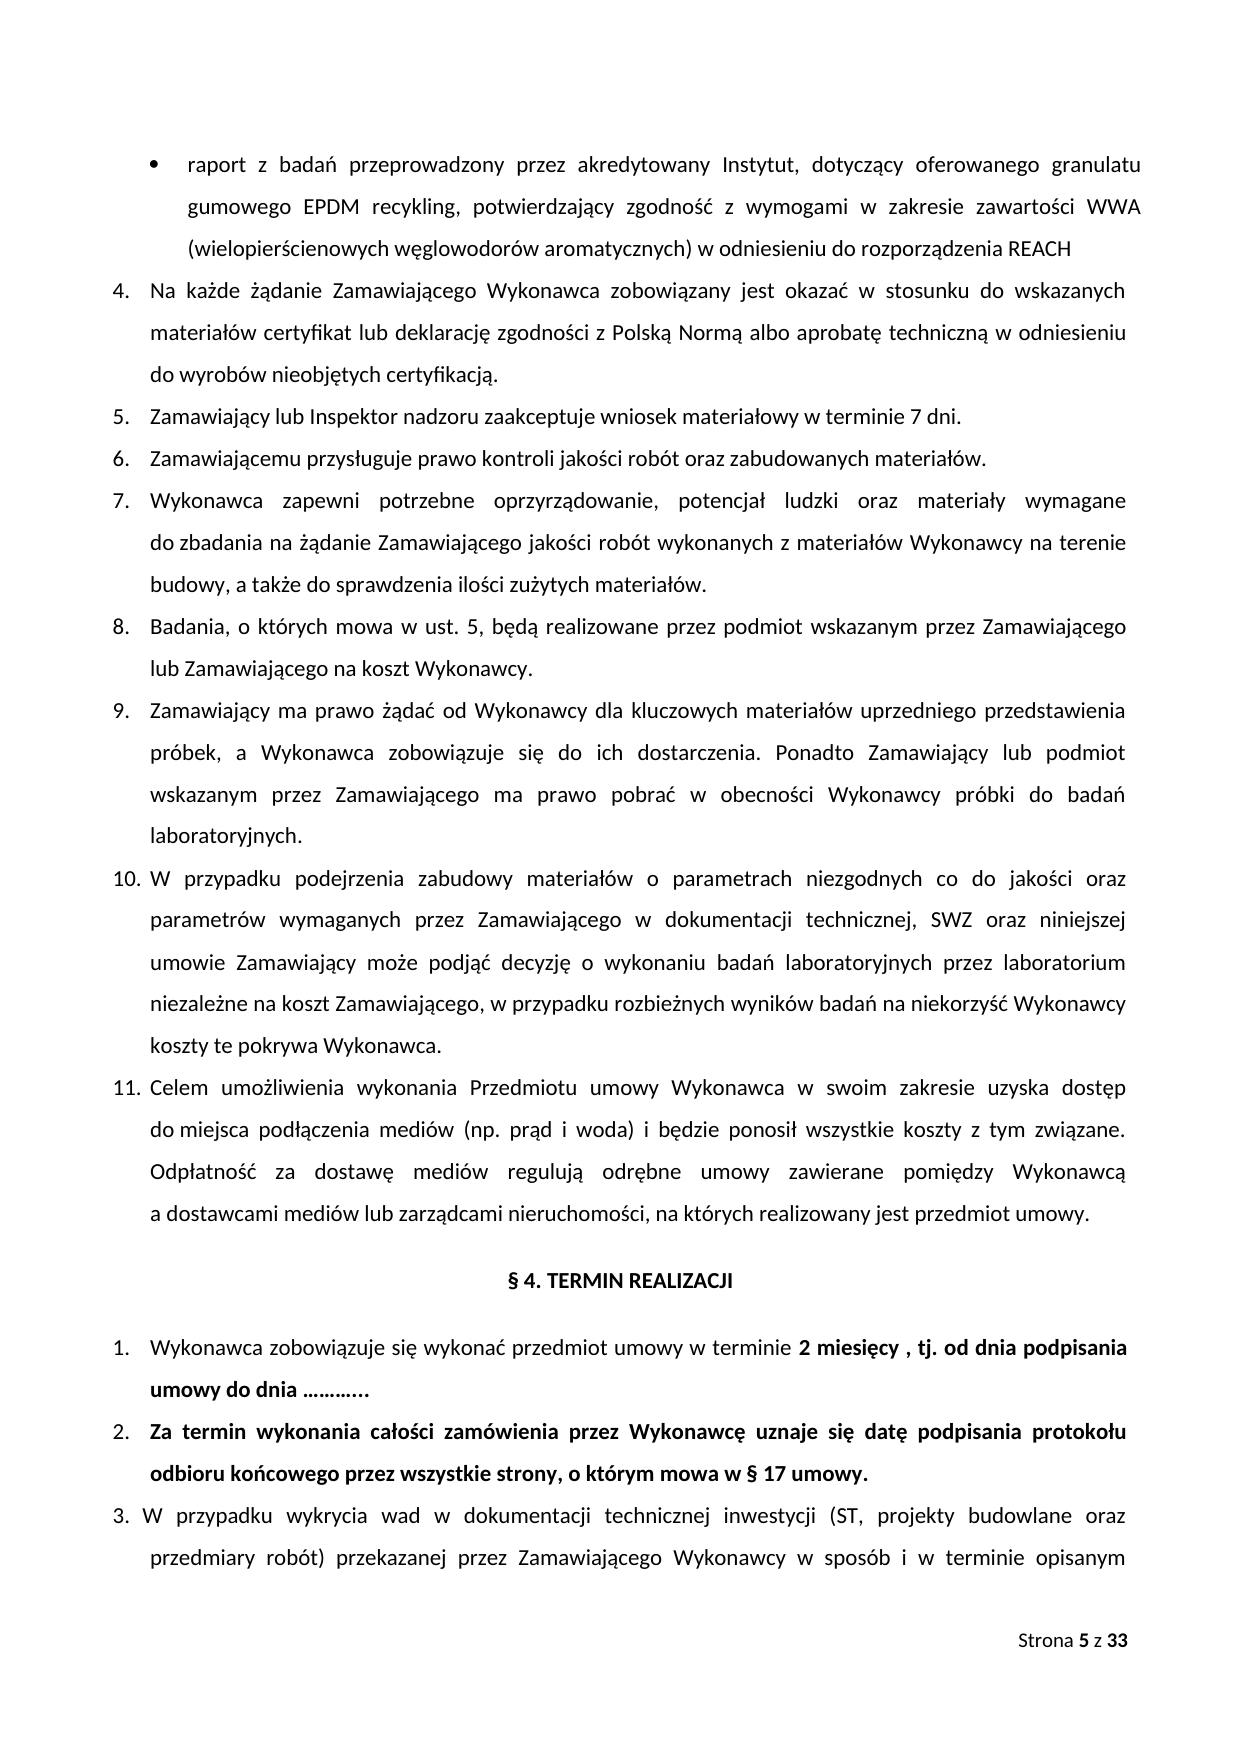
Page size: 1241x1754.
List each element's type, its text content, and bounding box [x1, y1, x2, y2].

list Na każde żądanie Zamawiającego Wykonawca zobowiązany jest okazać w stosunku do wskazanych materiałów certyfikat lub deklarację zgodności z Polską Normą albo aprobatę techniczną w odniesieniu do wyrobów nieobjętych certyfikacją. [112, 276, 1128, 388]
list Zamawiającemu przysługuje prawo kontroli jakości robót oraz zabudowanych materiałów. [112, 444, 1128, 472]
list W przypadku podejrzenia zabudowy materiałów o parametrach niezgodnych co do jakości oraz parametrów wymaganych przez Zamawiającego w dokumentacji technicznej, SWZ oraz niniejszej umowie Zamawiający może podjąć decyzję o wykonaniu badań laboratoryjnych przez laboratorium niezależne na koszt Zamawiającego, w przypadku rozbieżnych wyników badań na niekorzyść Wykonawcy koszty te pokrywa Wykonawca. [112, 864, 1128, 1059]
list Za termin wykonania całości zamówienia przez Wykonawcę uznaje się datę podpisania protokołu odbioru końcowego przez wszystkie strony, o którym mowa w § 17 umowy. [112, 1417, 1128, 1487]
list raport z badań przeprowadzony przez akredytowany Instytut, dotyczący oferowanego granulatu gumowego EPDM recykling, potwierdzający zgodność z wymogami w zakresie zawartości WWA (wielopierścienowych węglowodorów aromatycznych) w odniesieniu do rozporządzenia REACH [150, 150, 1143, 262]
list Badania, o których mowa w ust. 5, będą realizowane przez podmiot wskazanym przez Zamawiającego lub Zamawiającego na koszt Wykonawcy. [112, 612, 1128, 682]
list Zamawiający ma prawo żądać od Wykonawcy dla kluczowych materiałów uprzedniego przedstawienia próbek, a Wykonawca zobowiązuje się do ich dostarczenia. Ponadto Zamawiający lub podmiot wskazanym przez Zamawiającego ma prawo pobrać w obecności Wykonawcy próbki do badań laboratoryjnych. [112, 696, 1128, 850]
list Celem umożliwienia wykonania Przedmiotu umowy Wykonawca w swoim zakresie uzyska dostęp do miejsca podłączenia mediów (np. prąd i woda) i będzie ponosił wszystkie koszty z tym związane. Odpłatność za dostawę mediów regulują odrębne umowy zawierane pomiędzy Wykonawcą a dostawcami mediów lub zarządcami nieruchomości, na których realizowany jest przedmiot umowy. [112, 1073, 1128, 1227]
list Zamawiający lub Inspektor nadzoru zaakceptuje wniosek materiałowy w terminie 7 dni. [112, 402, 1128, 430]
list Wykonawca zobowiązuje się wykonać przedmiot umowy w terminie 2 miesięcy , tj. od dnia podpisania umowy do dnia ………... [112, 1333, 1128, 1403]
text § 4. Termin realizacji [112, 1266, 1128, 1294]
list Wykonawca zapewni potrzebne oprzyrządowanie, potencjał ludzki oraz materiały wymagane do zbadania na żądanie Zamawiającego jakości robót wykonanych z materiałów Wykonawcy na terenie budowy, a także do sprawdzenia ilości zużytych materiałów. [112, 486, 1128, 598]
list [112, 1501, 1128, 1571]
